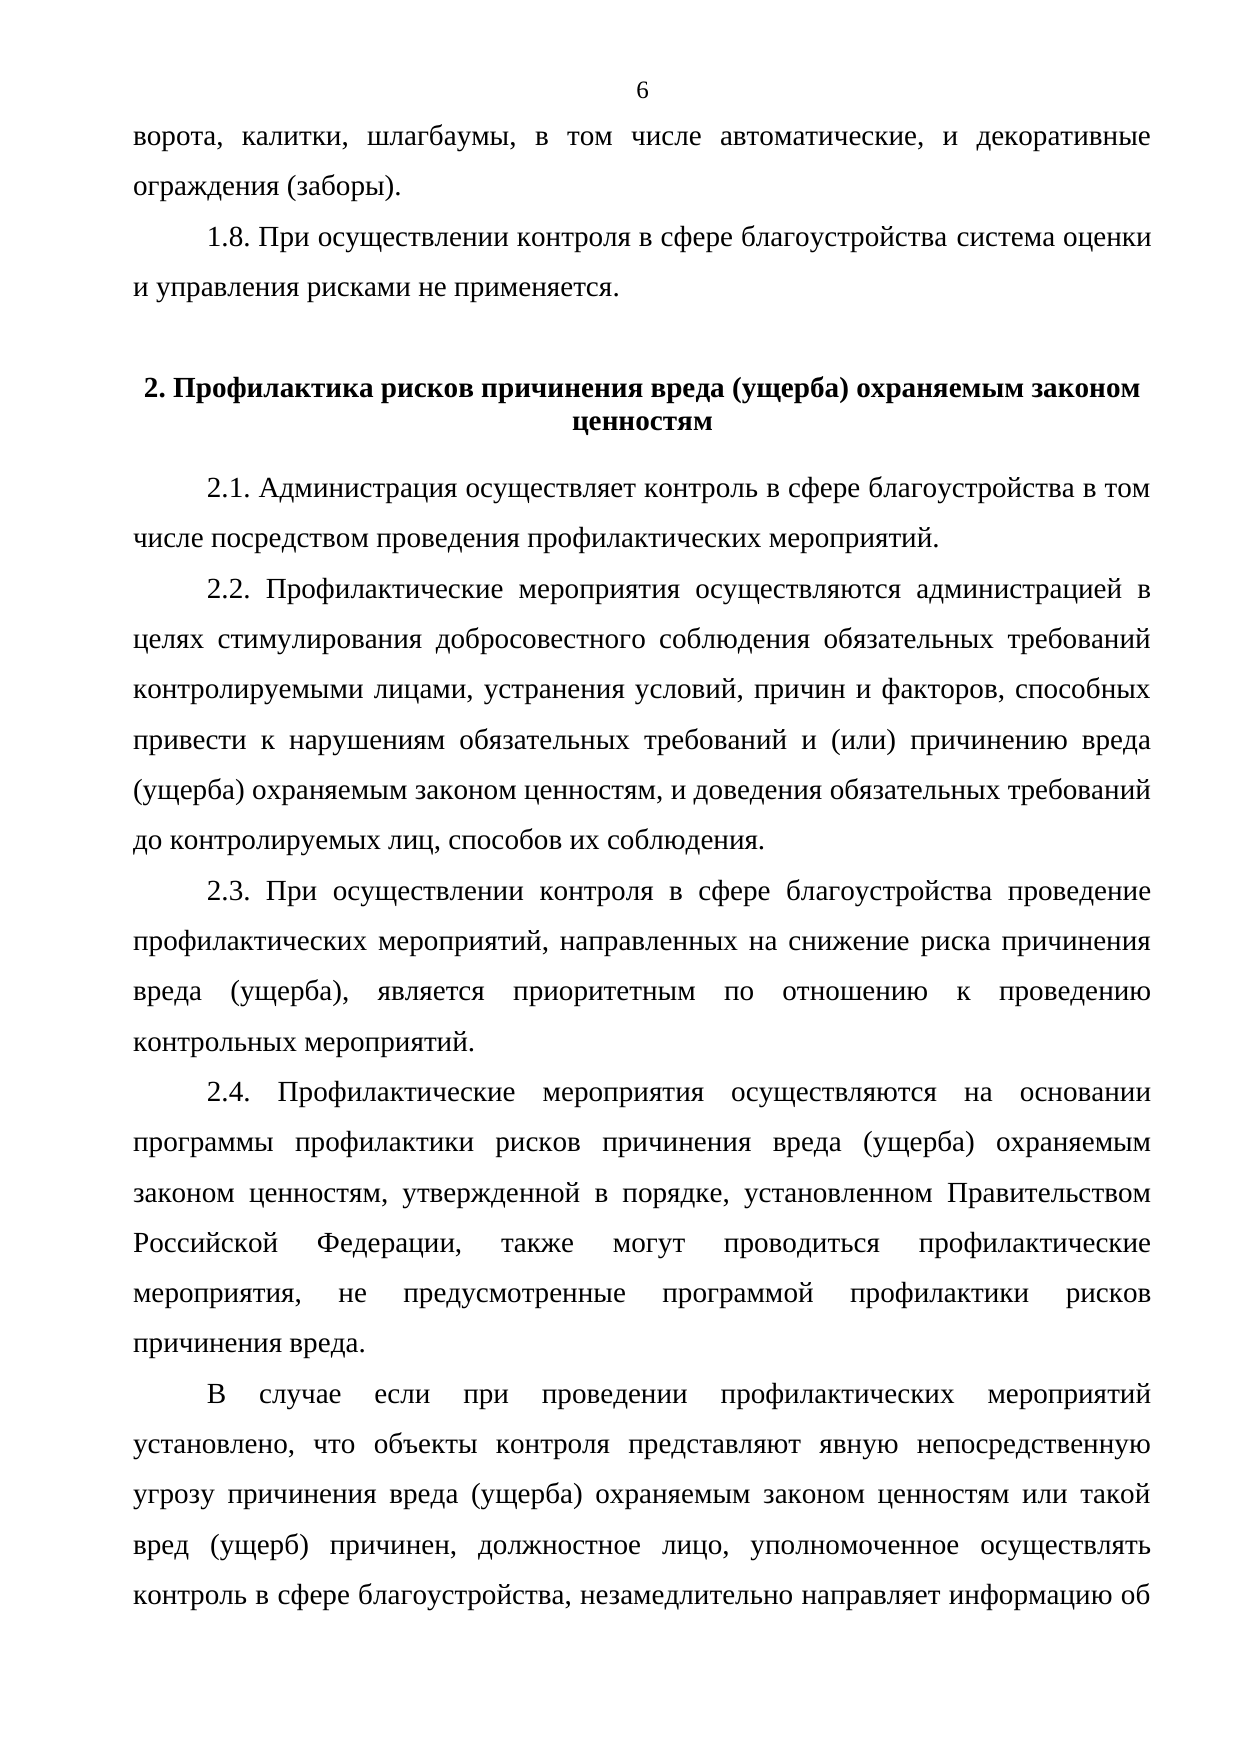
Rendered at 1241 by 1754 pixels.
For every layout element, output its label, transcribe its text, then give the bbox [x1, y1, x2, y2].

text 2.3. При осуществлении контроля в сфере благоустройства проведение профилактических мероприятий, направленных на снижение риска причинения вреда (ущерба), является приоритетным по отношению к проведению контрольных мероприятий. [133, 873, 1152, 1057]
text 2.2. Профилактические мероприятия осуществляются администрацией в целях стимулирования добросовестного соблюдения обязательных требований контролируемыми лицами, устранения условий, причин и факторов, способных привести к нарушениям обязательных требований и (или) причинению вреда (ущерба) охраняемым законом ценностям, и доведения обязательных требований до контролируемых лиц, способов их соблюдения. [133, 571, 1152, 856]
text 2.1. Администрация осуществляет контроль в сфере благоустройства в том числе посредством проведения профилактических мероприятий. [133, 470, 1152, 554]
text 2.4. Профилактические мероприятия осуществляются на основании программы профилактики рисков причинения вреда (ущерба) охраняемым законом ценностям, утвержденной в порядке, установленном Правительством Российской Федерации, также могут проводиться профилактические мероприятия, не предусмотренные программой профилактики рисков причинения вреда. [133, 1074, 1152, 1359]
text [133, 1376, 1152, 1611]
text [133, 118, 1152, 202]
text 2. Профилактика рисков причинения вреда (ущерба) охраняемым законом ценностям [133, 370, 1152, 437]
text 1.8. При осуществлении контроля в сфере благоустройства система оценки и управления рисками не применяется. [133, 219, 1152, 303]
